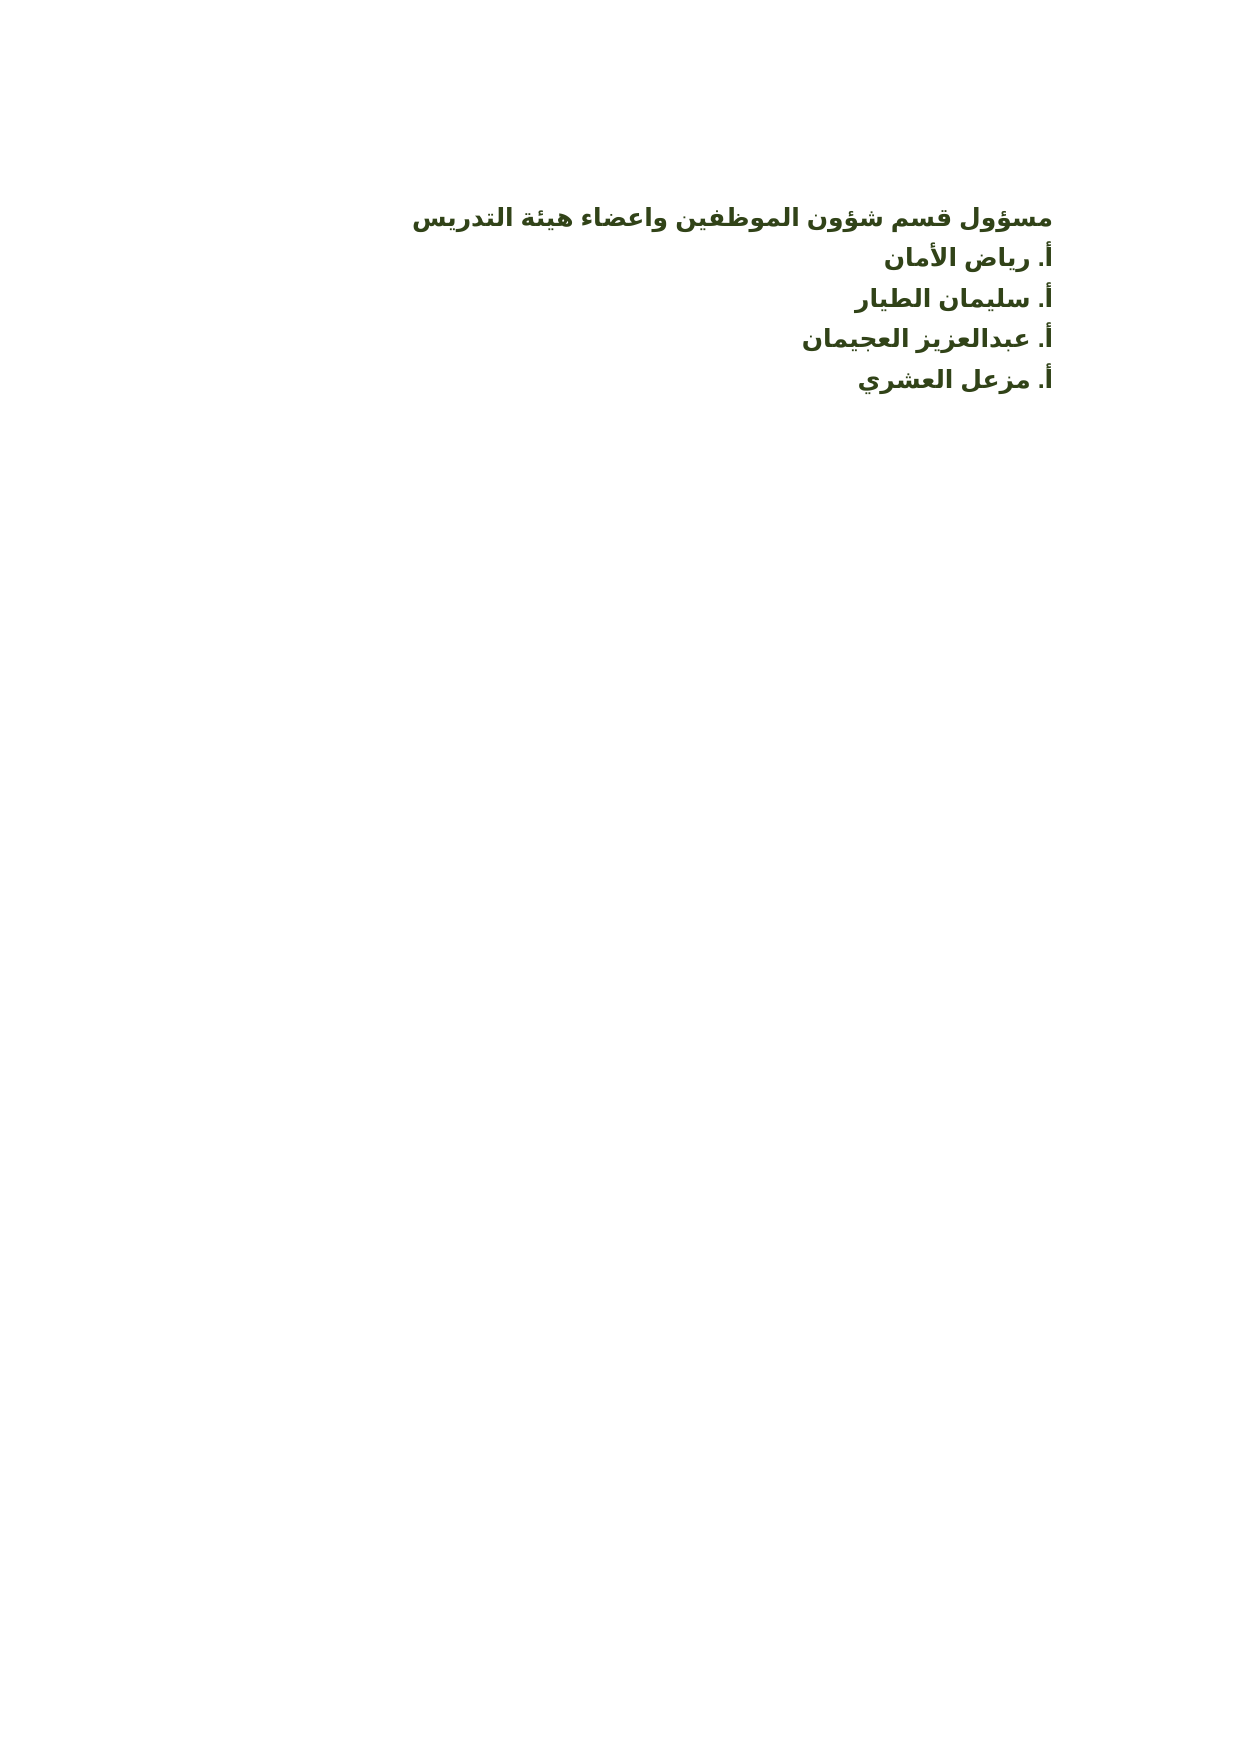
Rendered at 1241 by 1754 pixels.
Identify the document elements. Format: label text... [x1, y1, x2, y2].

text أ. رياض الأمان [187, 231, 1053, 272]
text أ. مزعل العشري [187, 353, 1053, 394]
text مسؤول قسم شؤون الموظفين واعضاء هيئة التدريس [187, 191, 1053, 231]
text أ. عبدالعزيز العجيمان [187, 312, 1053, 353]
text أ. سليمان الطيار [187, 272, 1053, 312]
